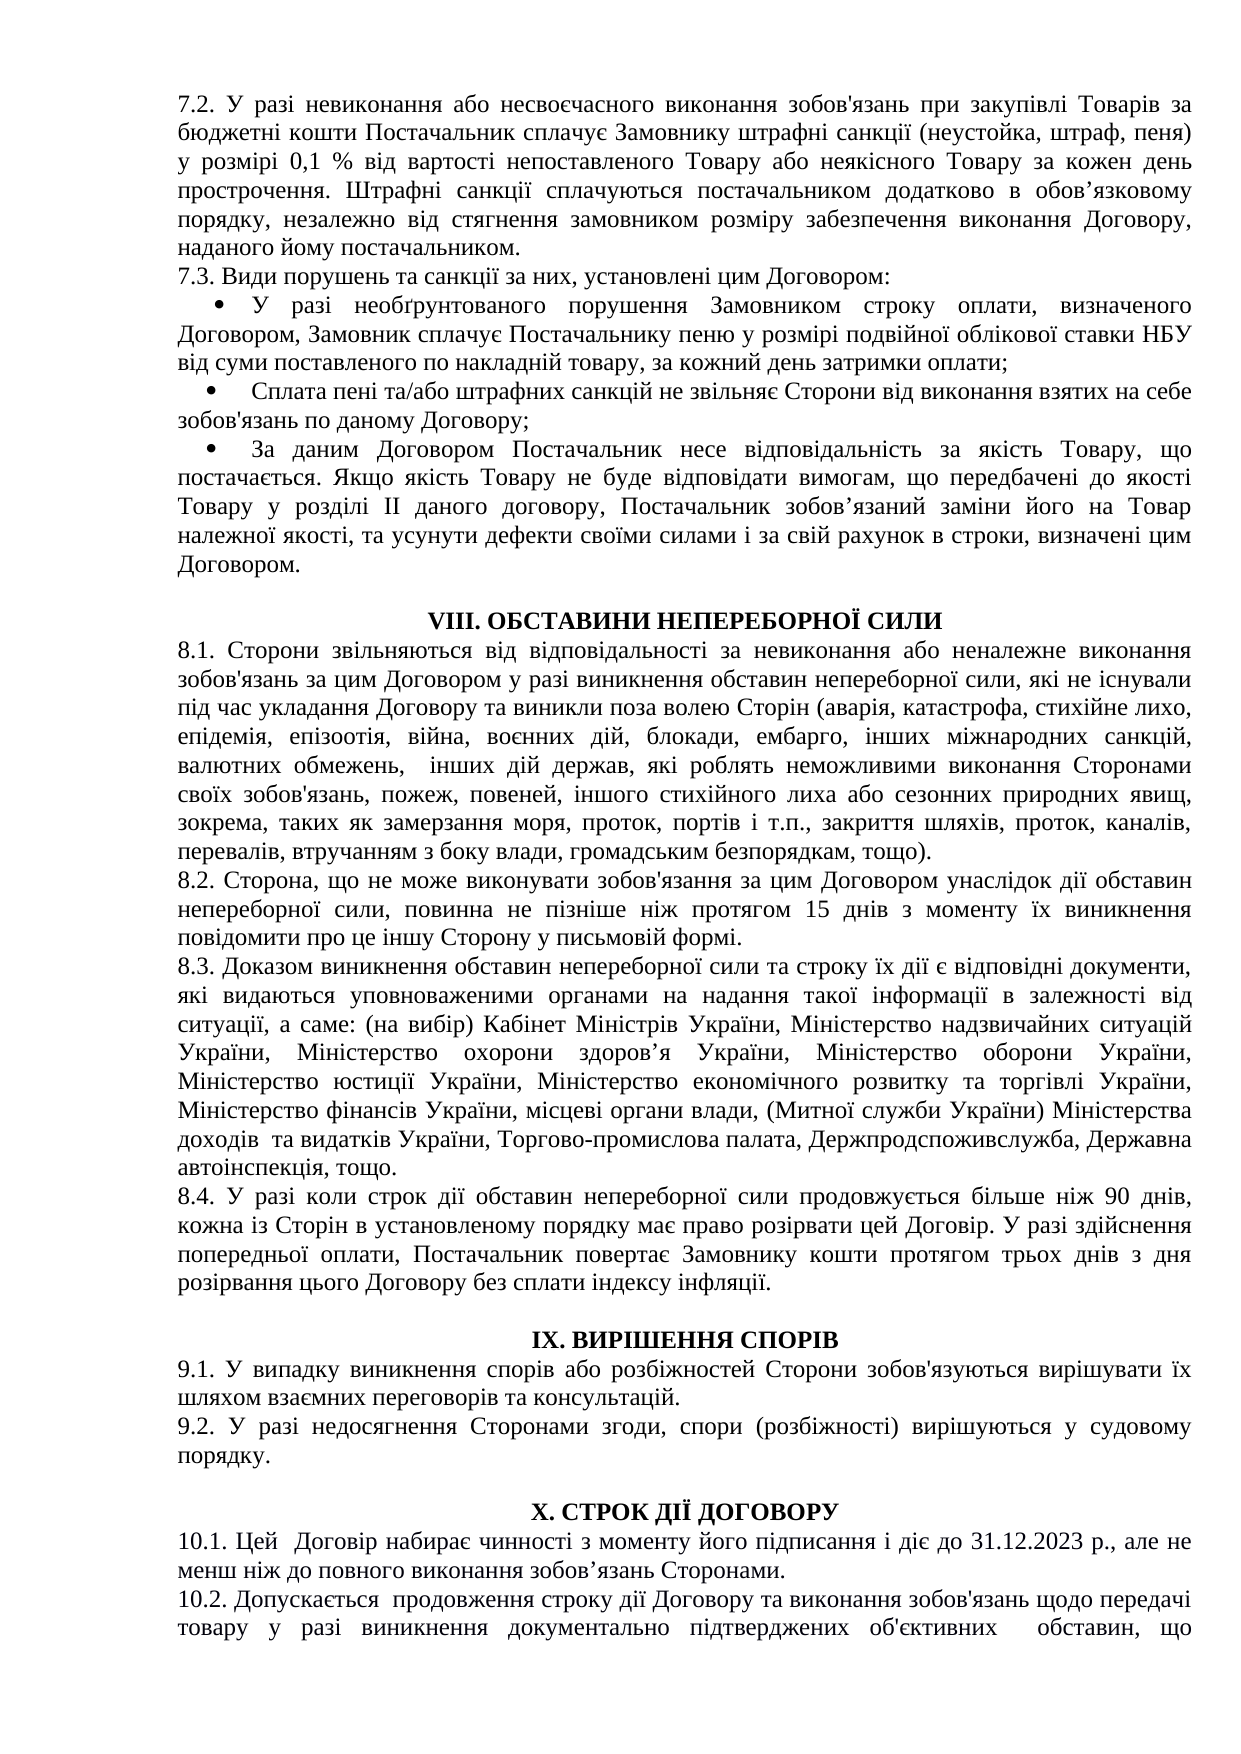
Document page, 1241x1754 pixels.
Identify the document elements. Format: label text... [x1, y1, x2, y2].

text VIII. ОБСТАВИНИ НЕПЕРЕБОРНОЇ СИЛИ [177, 606, 1193, 635]
text 9.2. У разі недосягнення Сторонами згоди, спори (розбіжності) вирішуються у судовому порядку. [177, 1411, 1193, 1469]
text 9.1. У випадку виникнення спорів або розбіжностей Сторони зобов'язуються вирішувати їх шляхом взаємних переговорів та консультацій. [177, 1354, 1193, 1411]
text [177, 1584, 1193, 1641]
text X. СТРОК ДІЇ ДОГОВОРУ [177, 1497, 1193, 1526]
text 8.3. Доказом виникнення обставин непереборної сили та строку їх дії є відповідні документи, які видаються уповноваженими органами на надання такої інформації в залежності від ситуації, а саме: (на вибір) Кабінет Міністрів України, Міністерство надзвичайних ситуацій України, Міністерство охорони здоров’я України, Міністерство оборони України, Міністерство юстиції України, Міністерство економічного розвитку та торгівлі України, Міністерство фінансів України, місцеві органи влади, (Митної служби України) Міністерства доходів та видатків України, Торгово-промислова палата, Держпродспоживслужба, Державна автоінспекція, тощо. [177, 951, 1193, 1181]
text 8.2. Сторона, що не може виконувати зобов'язання за цим Договором унаслідок дії обставин непереборної сили, повинна не пізніше ніж протягом 15 днів з моменту їх виникнення повідомити про це іншу Сторону у письмовій формі. [177, 865, 1193, 951]
list Сплата пені та/або штрафних санкцій не звільняє Сторони від виконання взятих на себе зобов'язань по даному Договору; [177, 376, 1193, 434]
text 8.1. Сторони звільняються від відповідальності за невиконання або неналежне виконання зобов'язань за цим Договором у разі виникнення обставин непереборної сили, які не існували під час укладання Договору та виникли поза волею Сторін (аварія, катастрофа, стихійне лихо, епідемія, епізоотія, війна, воєнних дій, блокади, ембарго, інших міжнародних санкцій, валютних обмежень, інших дій держав, які роблять неможливими виконання Сторонами своїх зобов'язань, пожеж, повеней, іншого стихійного лиха або сезонних природних явищ, зокрема, таких як замерзання моря, проток, портів і т.п., закриття шляхів, проток, каналів, перевалів, втручанням з боку влади, громадським безпорядкам, тощо). [177, 635, 1193, 865]
text 8.4. У разі коли строк дії обставин непереборної сили продовжується більше ніж 90 днів, кожна із Сторін в установленому порядку має право розірвати цей Договір. У разі здійснення попередньої оплати, Постачальник повертає Замовнику кошти протягом трьох днів з дня розірвання цього Договору без сплати індексу інфляції. [177, 1181, 1193, 1296]
text 10.1. Цей Договір набирає чинності з моменту його підписання і діє до 31.12.2023 р., але не менш ніж до повного виконання зобов’язань Сторонами. [177, 1526, 1193, 1584]
text 7.3. Види порушень та санкції за них, установлені цим Договором: [177, 261, 1193, 290]
list У разі необґрунтованого порушення Замовником строку оплати, визначеного Договором, Замовник сплачує Постачальнику пеню у розмірі подвійної облікової ставки НБУ від суми поставленого по накладній товару, за кожний день затримки оплати; [177, 290, 1193, 376]
text IX. ВИРІШЕННЯ СПОРІВ [177, 1325, 1193, 1354]
text 7.2. У разі невиконання або несвоєчасного виконання зобов'язань при закупівлі Товарів за бюджетні кошти Постачальник сплачує Замовнику штрафні санкції (неустойка, штраф, пеня) у розмірі 0,1 % від вартості непоставленого Товару або неякісного Товару за кожен день прострочення. Штрафні санкції сплачуються постачальником додатково в обов’язковому порядку, незалежно від стягнення замовником розміру забезпечення виконання Договору, наданого йому постачальником. [177, 89, 1193, 261]
list За даним Договором Постачальник несе відповідальність за якість Товару, що постачається. Якщо якість Товару не буде відповідати вимогам, що передбачені до якості Товару у розділі ІІ даного договору, Постачальник зобов’язаний заміни його на Товар належної якості, та усунути дефекти своїми силами і за свій рахунок в строки, визначені цим Договором. [177, 434, 1193, 577]
